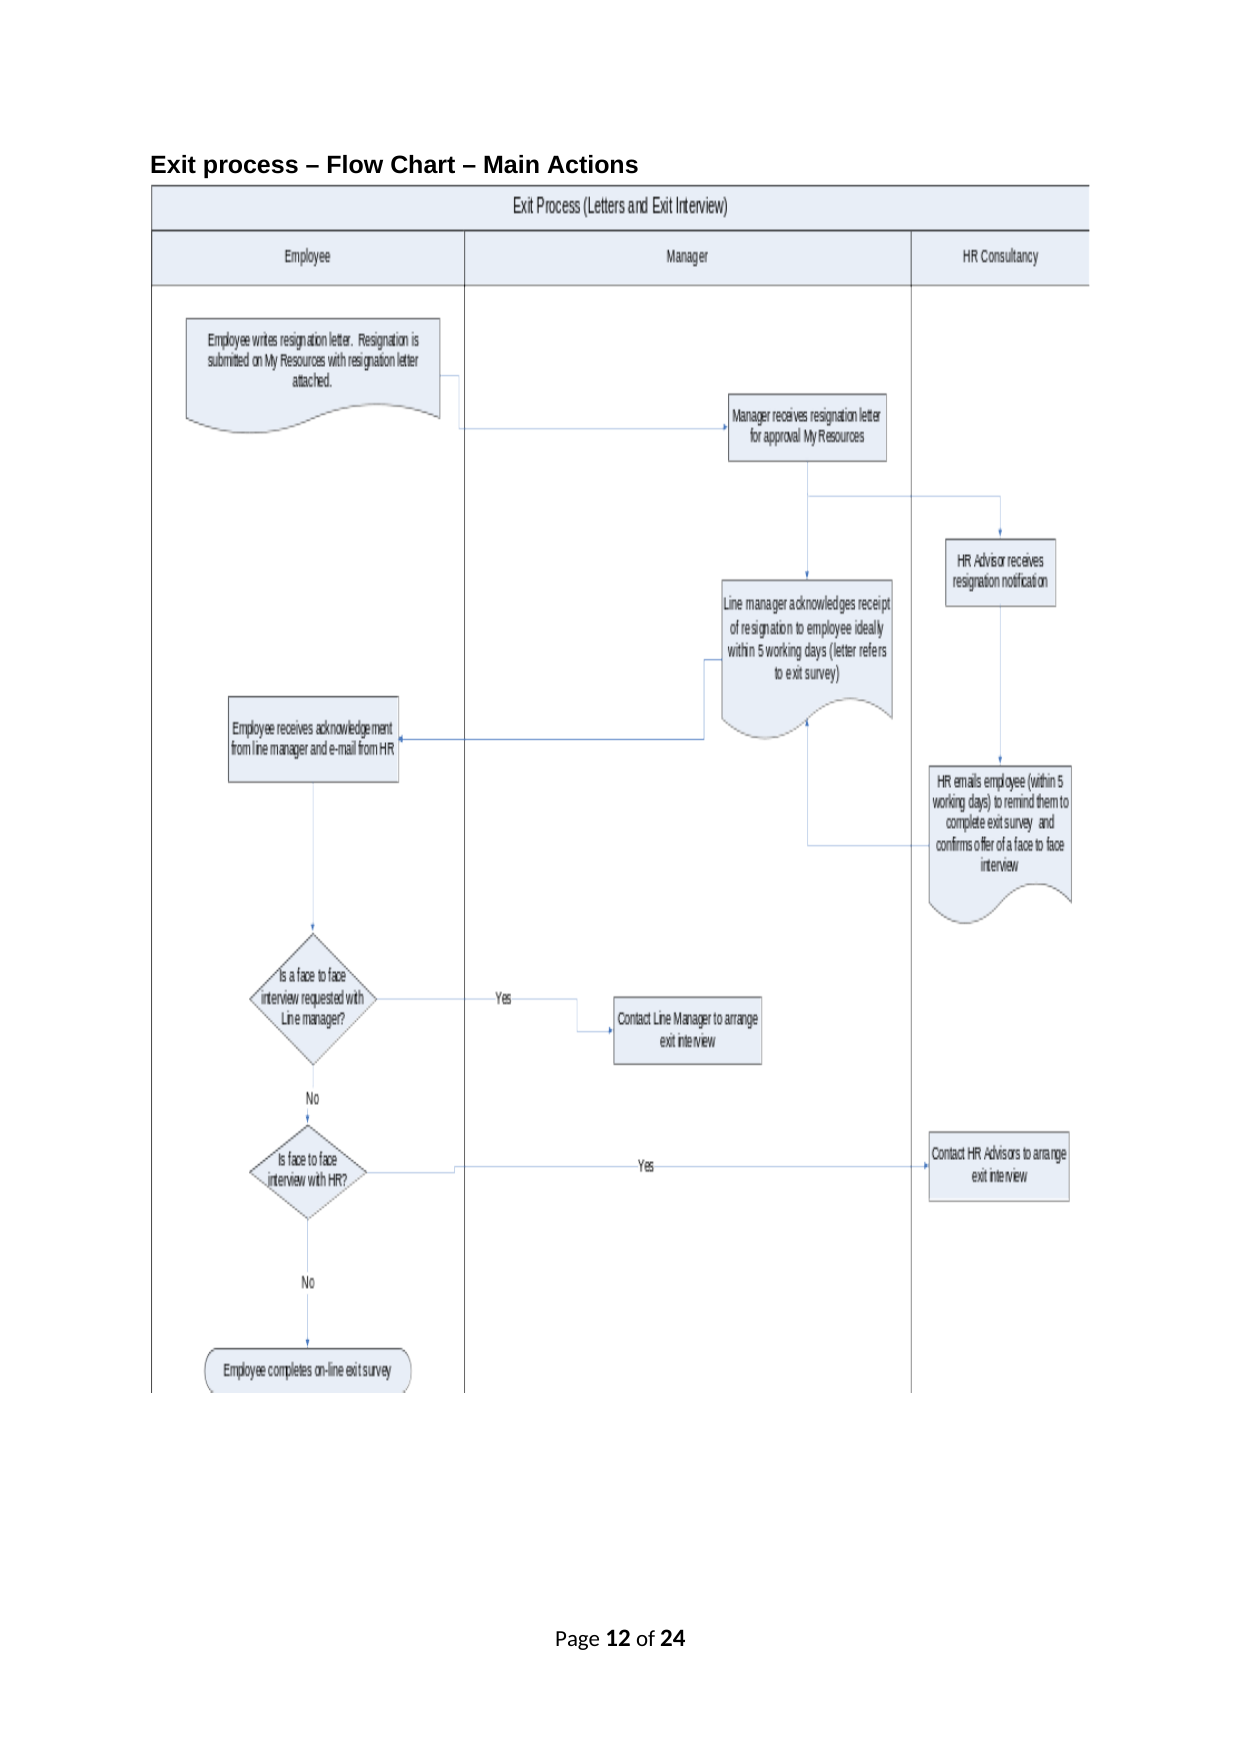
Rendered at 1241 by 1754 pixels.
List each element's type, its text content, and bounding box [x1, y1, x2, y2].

subtitle Exit process – Flow Chart – Main Actions [150, 150, 1090, 179]
